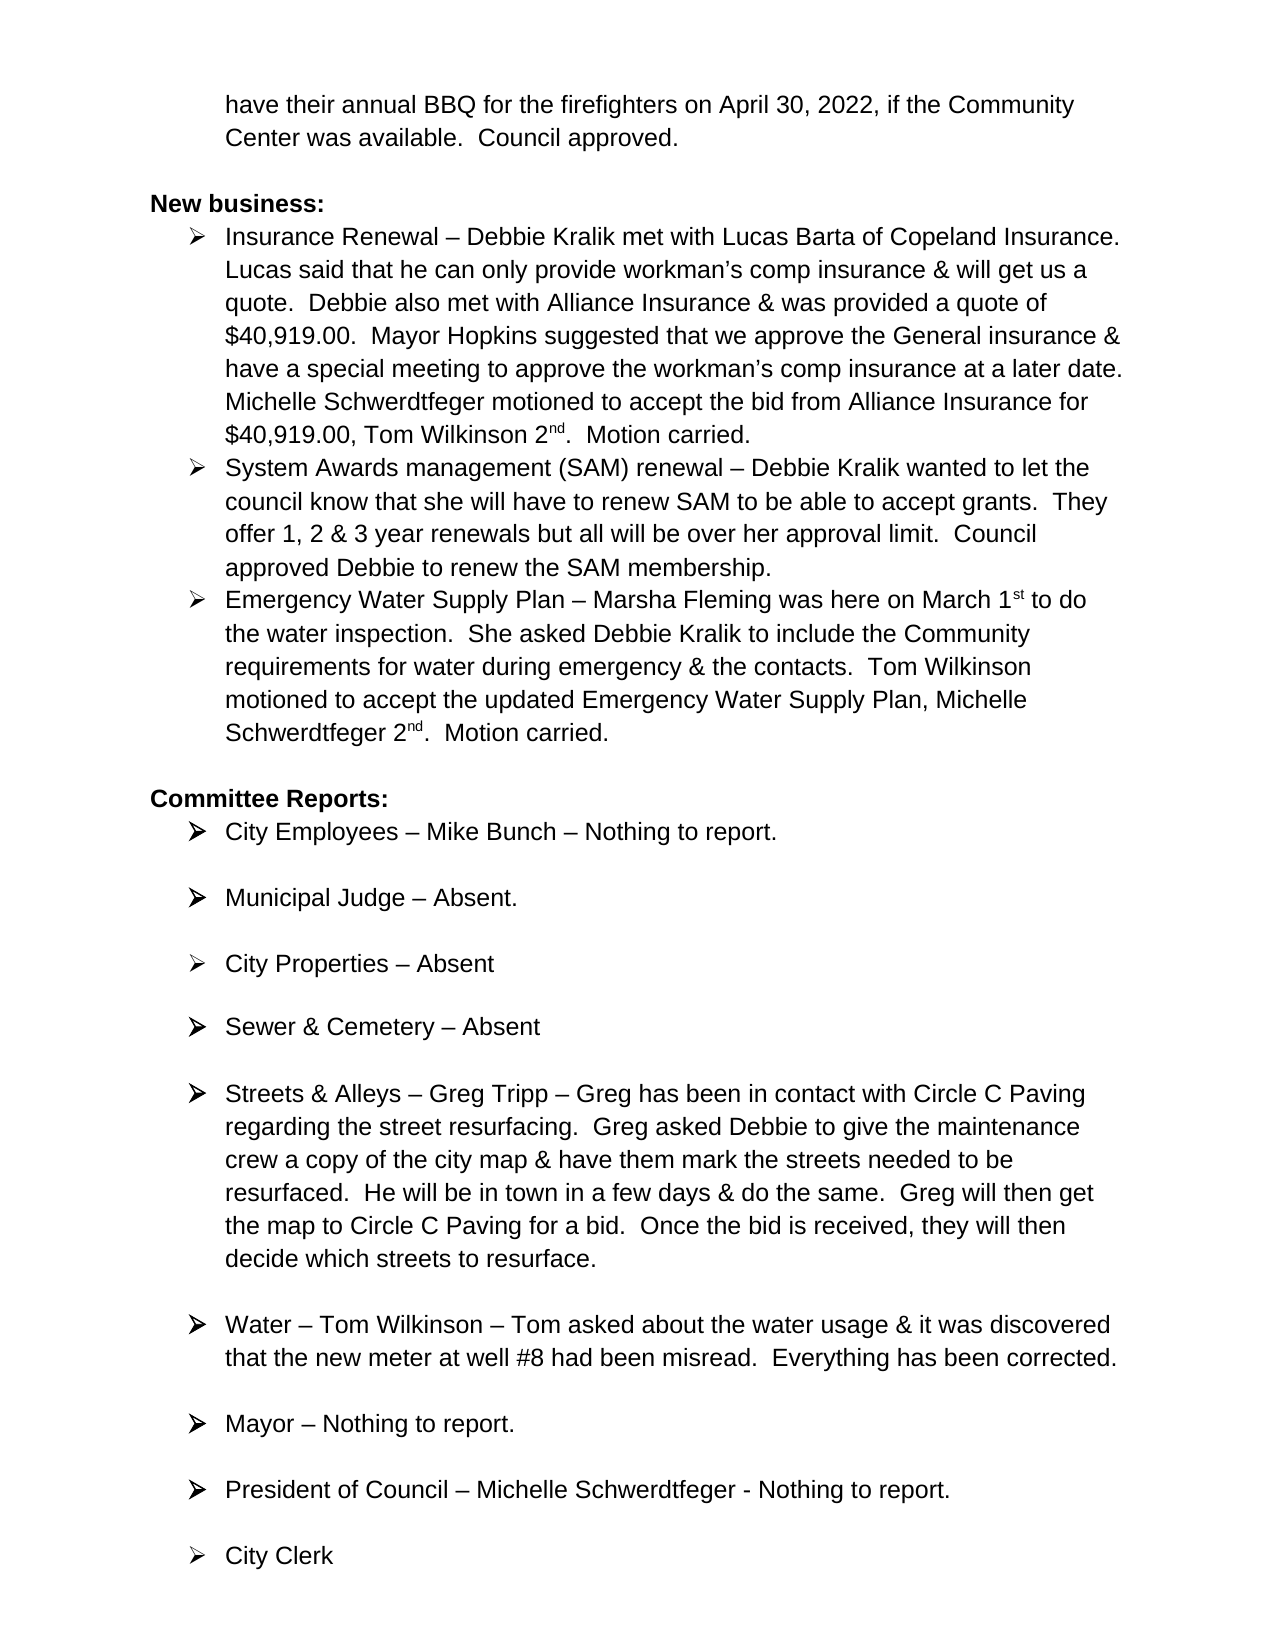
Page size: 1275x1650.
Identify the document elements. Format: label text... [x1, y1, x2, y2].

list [187, 90, 1125, 152]
list Mayor – Nothing to report. [187, 1409, 1125, 1438]
text New business: [150, 189, 1125, 218]
list Streets & Alleys – Greg Tripp – Greg has been in contact with Circle C Paving regarding the street resurfacing. Greg asked Debbie to give the maintenance crew a copy of the city map & have them mark the streets needed to be resurfaced. He will be in town in a few days & do the same. Greg will then get the map to Circle C Paving for a bid. Once the bid is received, they will then decide which streets to resurface. [187, 1078, 1125, 1272]
list Committee Reports: [150, 784, 1125, 812]
list Sewer & Cemetery – Absent [187, 1012, 1125, 1041]
list City Clerk [187, 1541, 1125, 1570]
list Insurance Renewal – Debbie Kralik met with Lucas Barta of Copeland Insurance. Lucas said that he can only provide workman’s comp insurance & will get us a quote. Debbie also met with Alliance Insurance & was provided a quote of $40,919.00. Mayor Hopkins suggested that we approve the General insurance & have a special meeting to approve the workman’s comp insurance at a later date. Michelle Schwerdtfeger motioned to accept the bid from Alliance Insurance for $40,919.00, Tom Wilkinson 2nd. Motion carried. [187, 222, 1125, 449]
list Municipal Judge – Absent. [187, 883, 1125, 912]
list Water – Tom Wilkinson – Tom asked about the water usage & it was discovered that the new meter at well #8 had been misread. Everything has been corrected. [187, 1310, 1125, 1372]
list System Awards management (SAM) renewal – Debbie Kralik wanted to let the council know that she will have to renew SAM to be able to accept grants. They offer 1, 2 & 3 year renewals but all will be over her approval limit. Council approved Debbie to renew the SAM membership. [187, 453, 1125, 581]
list Emergency Water Supply Plan – Marsha Fleming was here on March 1st to do the water inspection. She asked Debbie Kralik to include the Community requirements for water during emergency & the contacts. Tom Wilkinson motioned to accept the updated Emergency Water Supply Plan, Michelle Schwerdtfeger 2nd. Motion carried. [187, 586, 1125, 746]
list President of Council – Michelle Schwerdtfeger - Nothing to report. [187, 1475, 1125, 1504]
list City Properties – Absent [187, 949, 1125, 978]
list City Employees – Mike Bunch – Nothing to report. [187, 817, 1125, 846]
